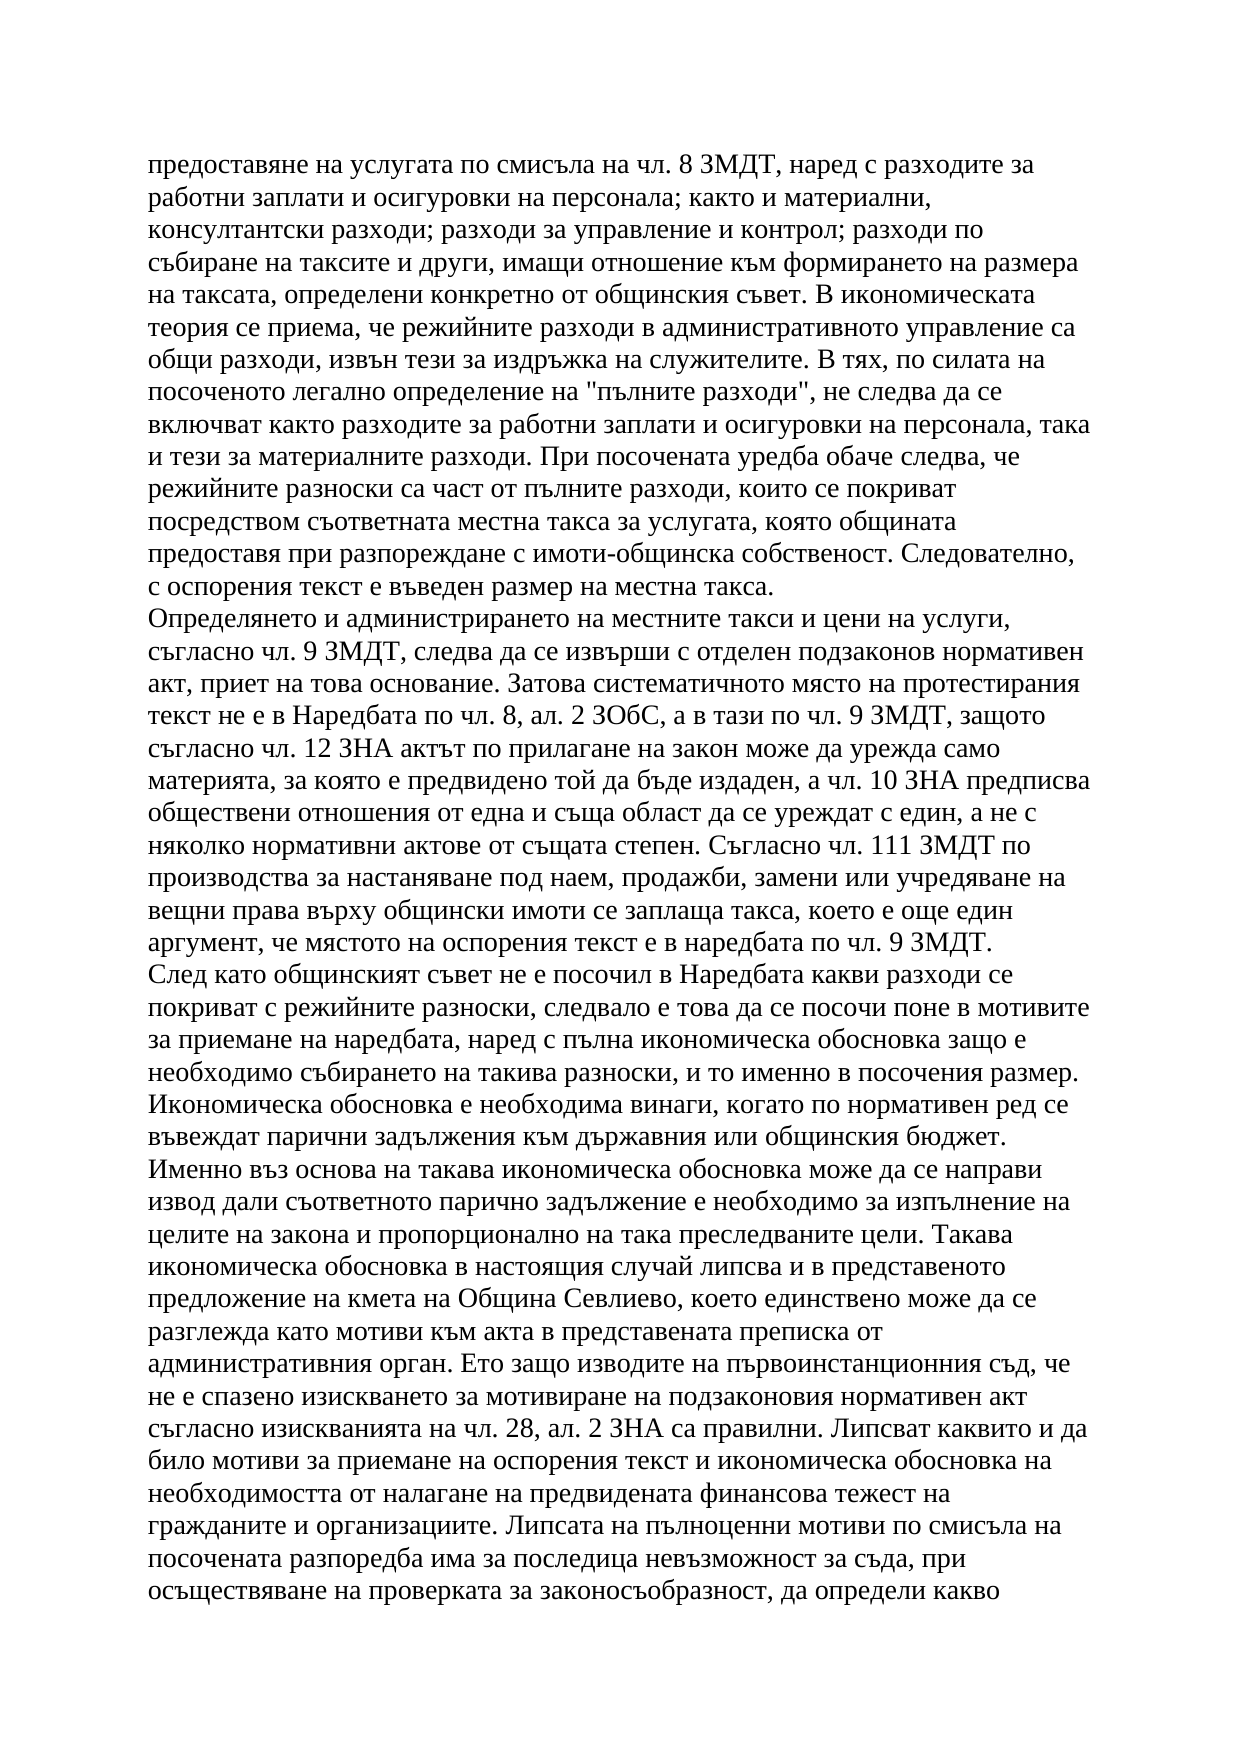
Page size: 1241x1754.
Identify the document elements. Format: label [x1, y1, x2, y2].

text [148, 148, 1093, 1605]
